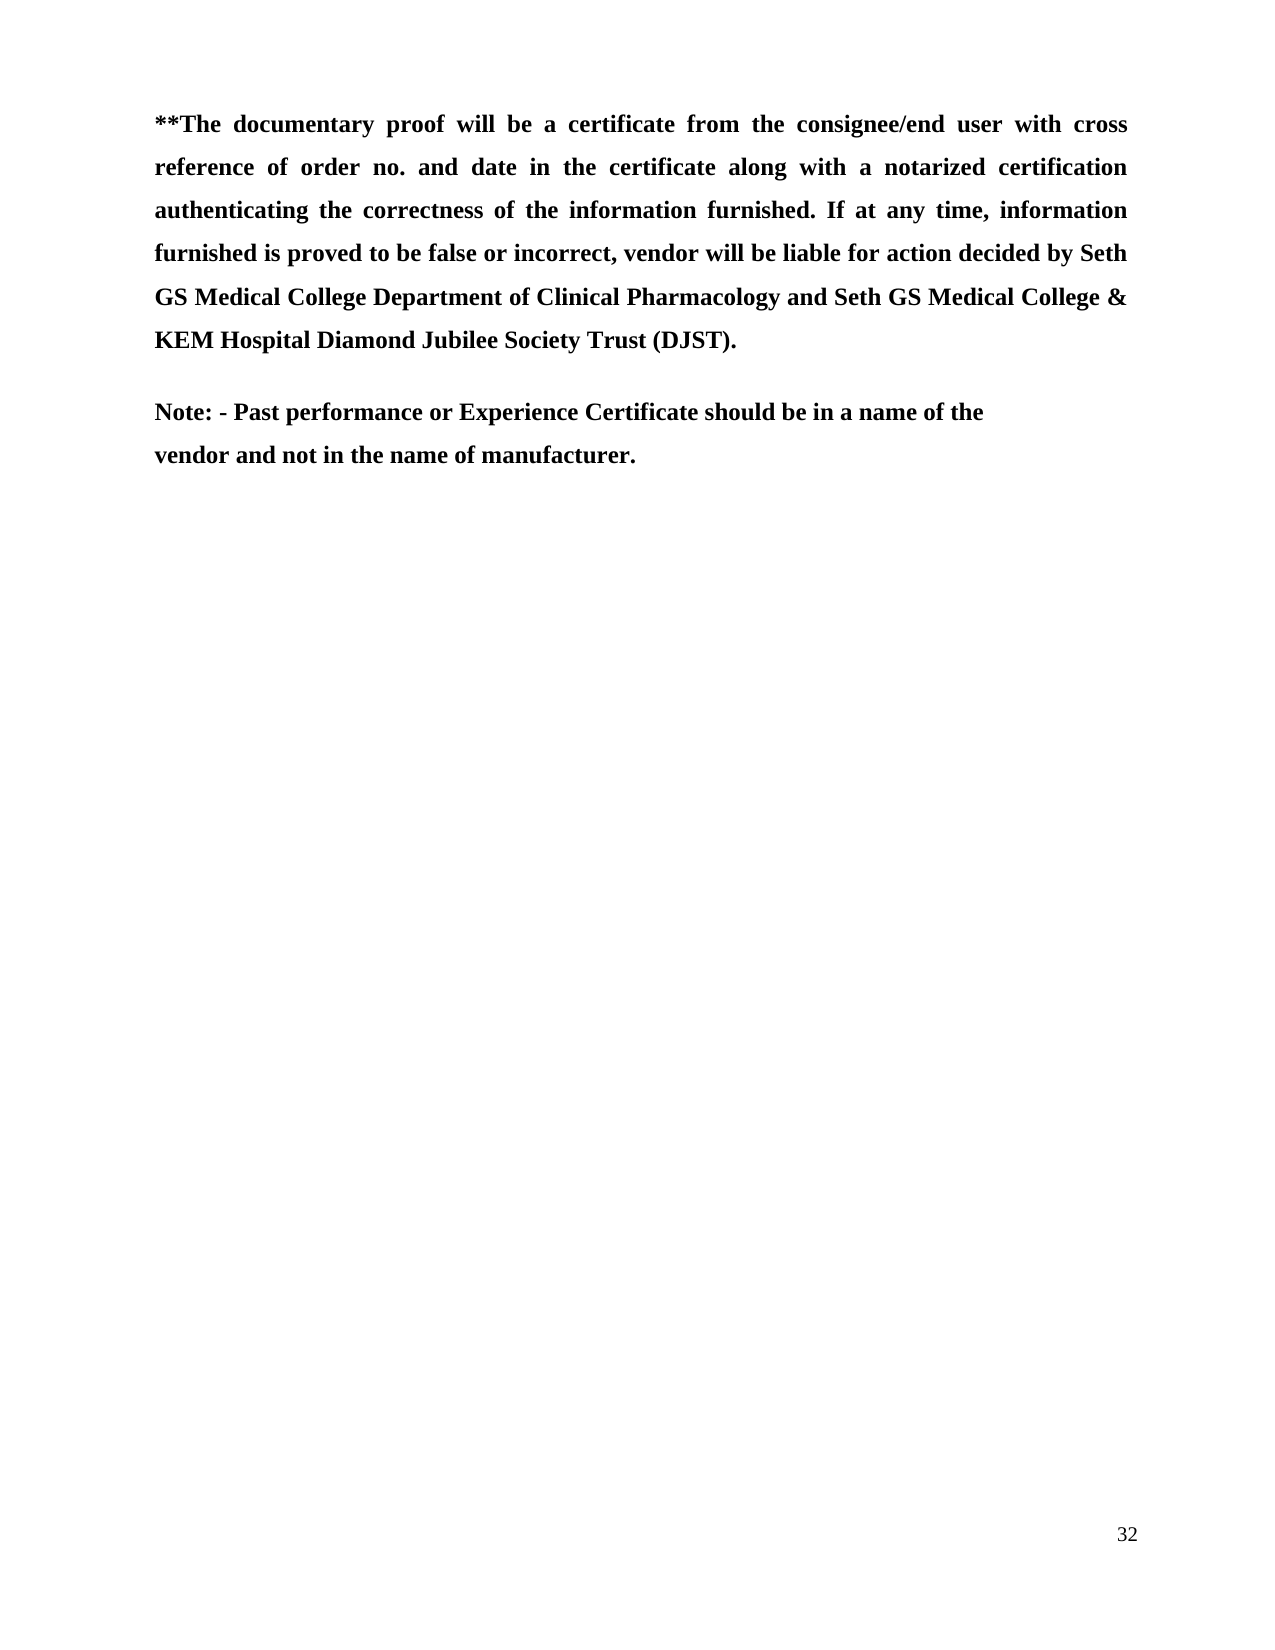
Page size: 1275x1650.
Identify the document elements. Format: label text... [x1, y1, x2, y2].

text vendor and not in the name of manufacturer. [154, 440, 1128, 468]
text Note: - Past performance or Experience Certificate should be in a name of the [154, 397, 1128, 425]
text **The documentary proof will be a certificate from the consignee/end user with cross reference of order no. and date in the certificate along with a notarized certification authenticating the correctness of the information furnished. If at any time, information furnished is proved to be false or incorrect, vendor will be liable for action decided by Seth GS Medical College Department of Clinical Pharmacology and Seth GS Medical College & KEM Hospital Diamond Jubilee Society Trust (DJST). [154, 109, 1129, 353]
